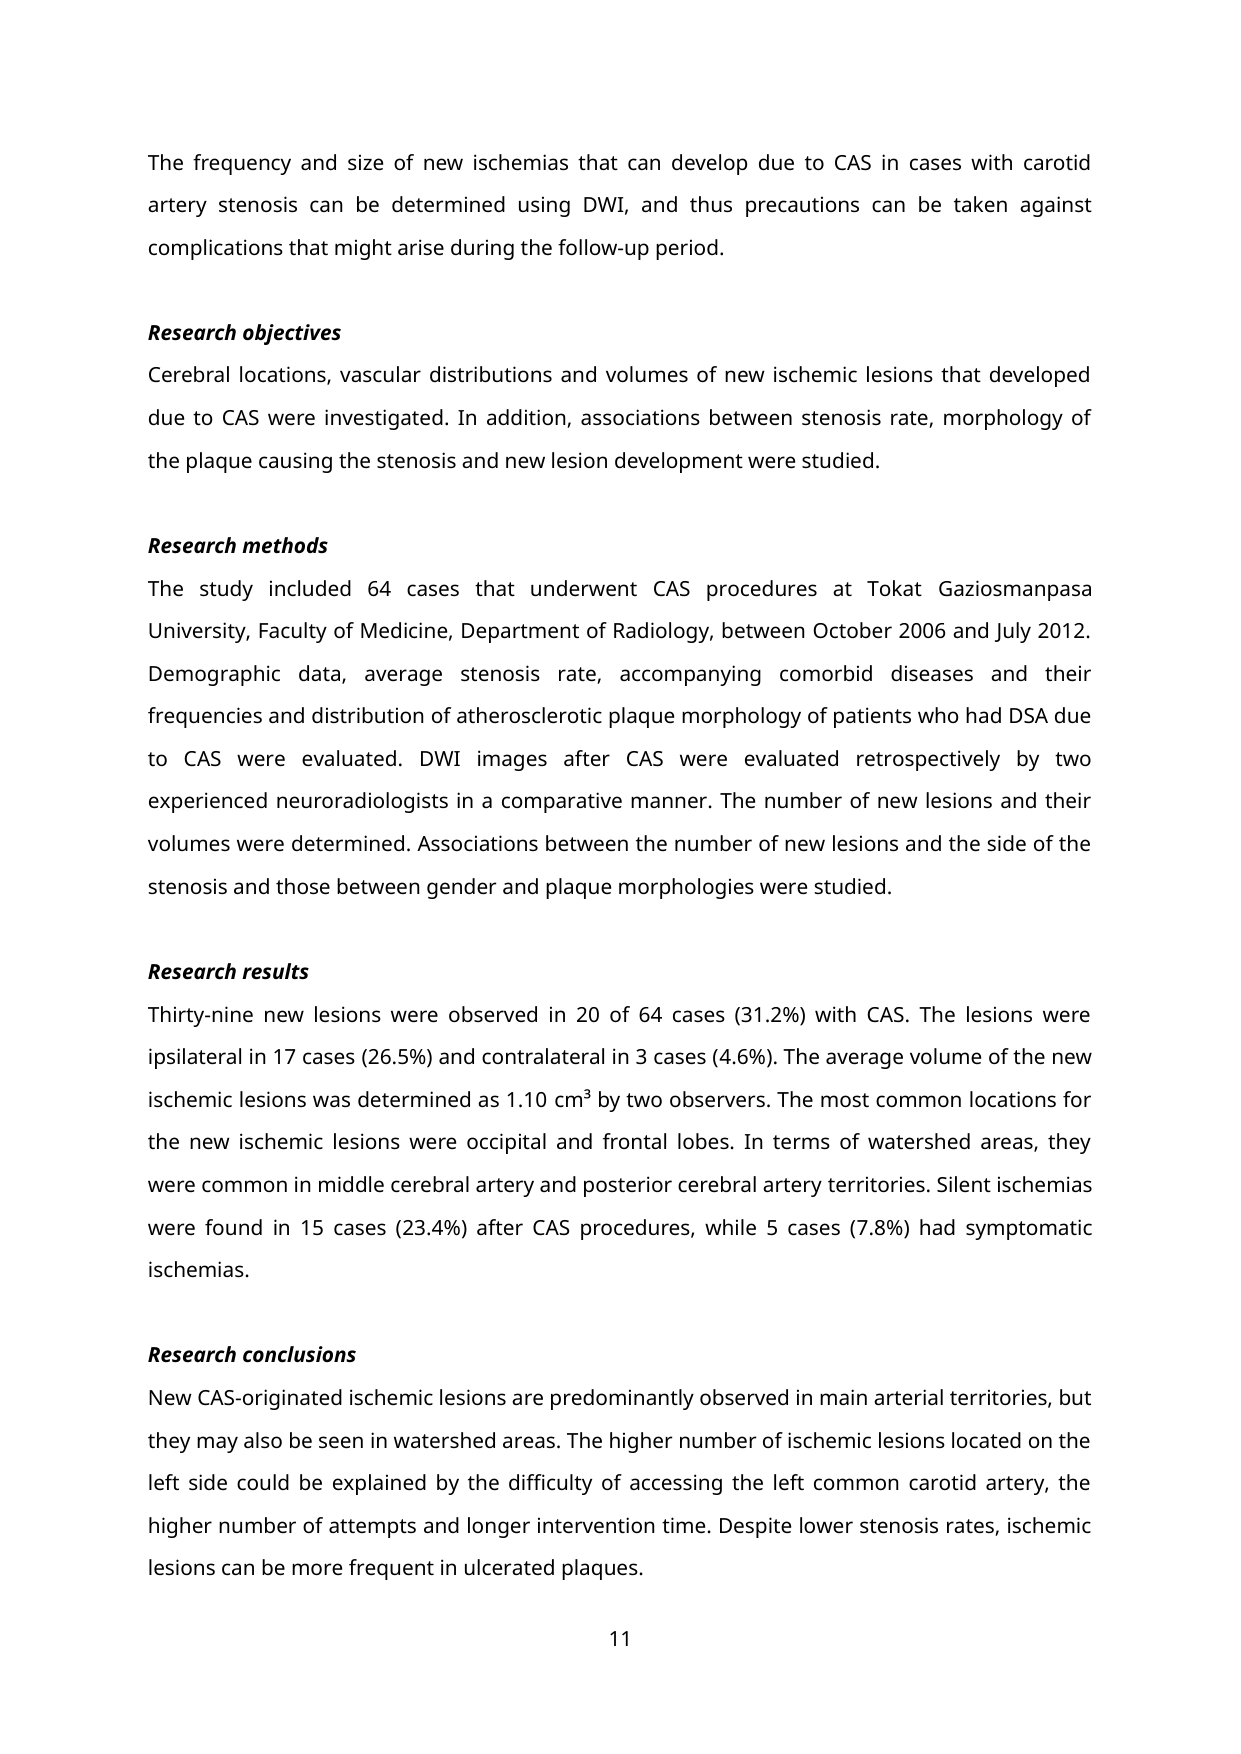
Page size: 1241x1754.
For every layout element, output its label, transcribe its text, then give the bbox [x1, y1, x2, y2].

text Research objectives [148, 318, 1093, 346]
text Research methods [148, 531, 1093, 559]
text Cerebral locations, vascular distributions and volumes of new ischemic lesions that developed due to CAS were investigated. In addition, associations between stenosis rate, morphology of the plaque causing the stenosis and new lesion development were studied. [148, 361, 1093, 474]
text The frequency and size of new ischemias that can develop due to CAS in cases with carotid artery stenosis can be determined using DWI, and thus precautions can be taken against complications that might arise during the follow-up period. [148, 148, 1093, 261]
text New CAS-originated ischemic lesions are predominantly observed in main arterial territories, but they may also be seen in watershed areas. The higher number of ischemic lesions located on the left side could be explained by the difficulty of accessing the left common carotid artery, the higher number of attempts and longer intervention time. Despite lower stenosis rates, ischemic lesions can be more frequent in ulcerated plaques. [148, 1383, 1093, 1582]
text Thirty-nine new lesions were observed in 20 of 64 cases (31.2%) with CAS. The lesions were ipsilateral in 17 cases (26.5%) and contralateral in 3 cases (4.6%). The average volume of the new ischemic lesions was determined as 1.10 cm³ by two observers. The most common locations for the new ischemic lesions were occipital and frontal lobes. In terms of watershed areas, they were common in middle cerebral artery and posterior cerebral artery territories. Silent ischemias were found in 15 cases (23.4%) after CAS procedures, while 5 cases (7.8%) had symptomatic ischemias. [148, 1000, 1093, 1284]
text Research results [148, 957, 1093, 986]
text Research conclusions [148, 1341, 1093, 1369]
text The study included 64 cases that underwent CAS procedures at Tokat Gaziosmanpasa University, Faculty of Medicine, Department of Radiology, between October 2006 and July 2012. Demographic data, average stenosis rate, accompanying comorbid diseases and their frequencies and distribution of atherosclerotic plaque morphology of patients who had DSA due to CAS were evaluated. DWI images after CAS were evaluated retrospectively by two experienced neuroradiologists in a comparative manner. The number of new lesions and their volumes were determined. Associations between the number of new lesions and the side of the stenosis and those between gender and plaque morphologies were studied. [148, 574, 1093, 900]
